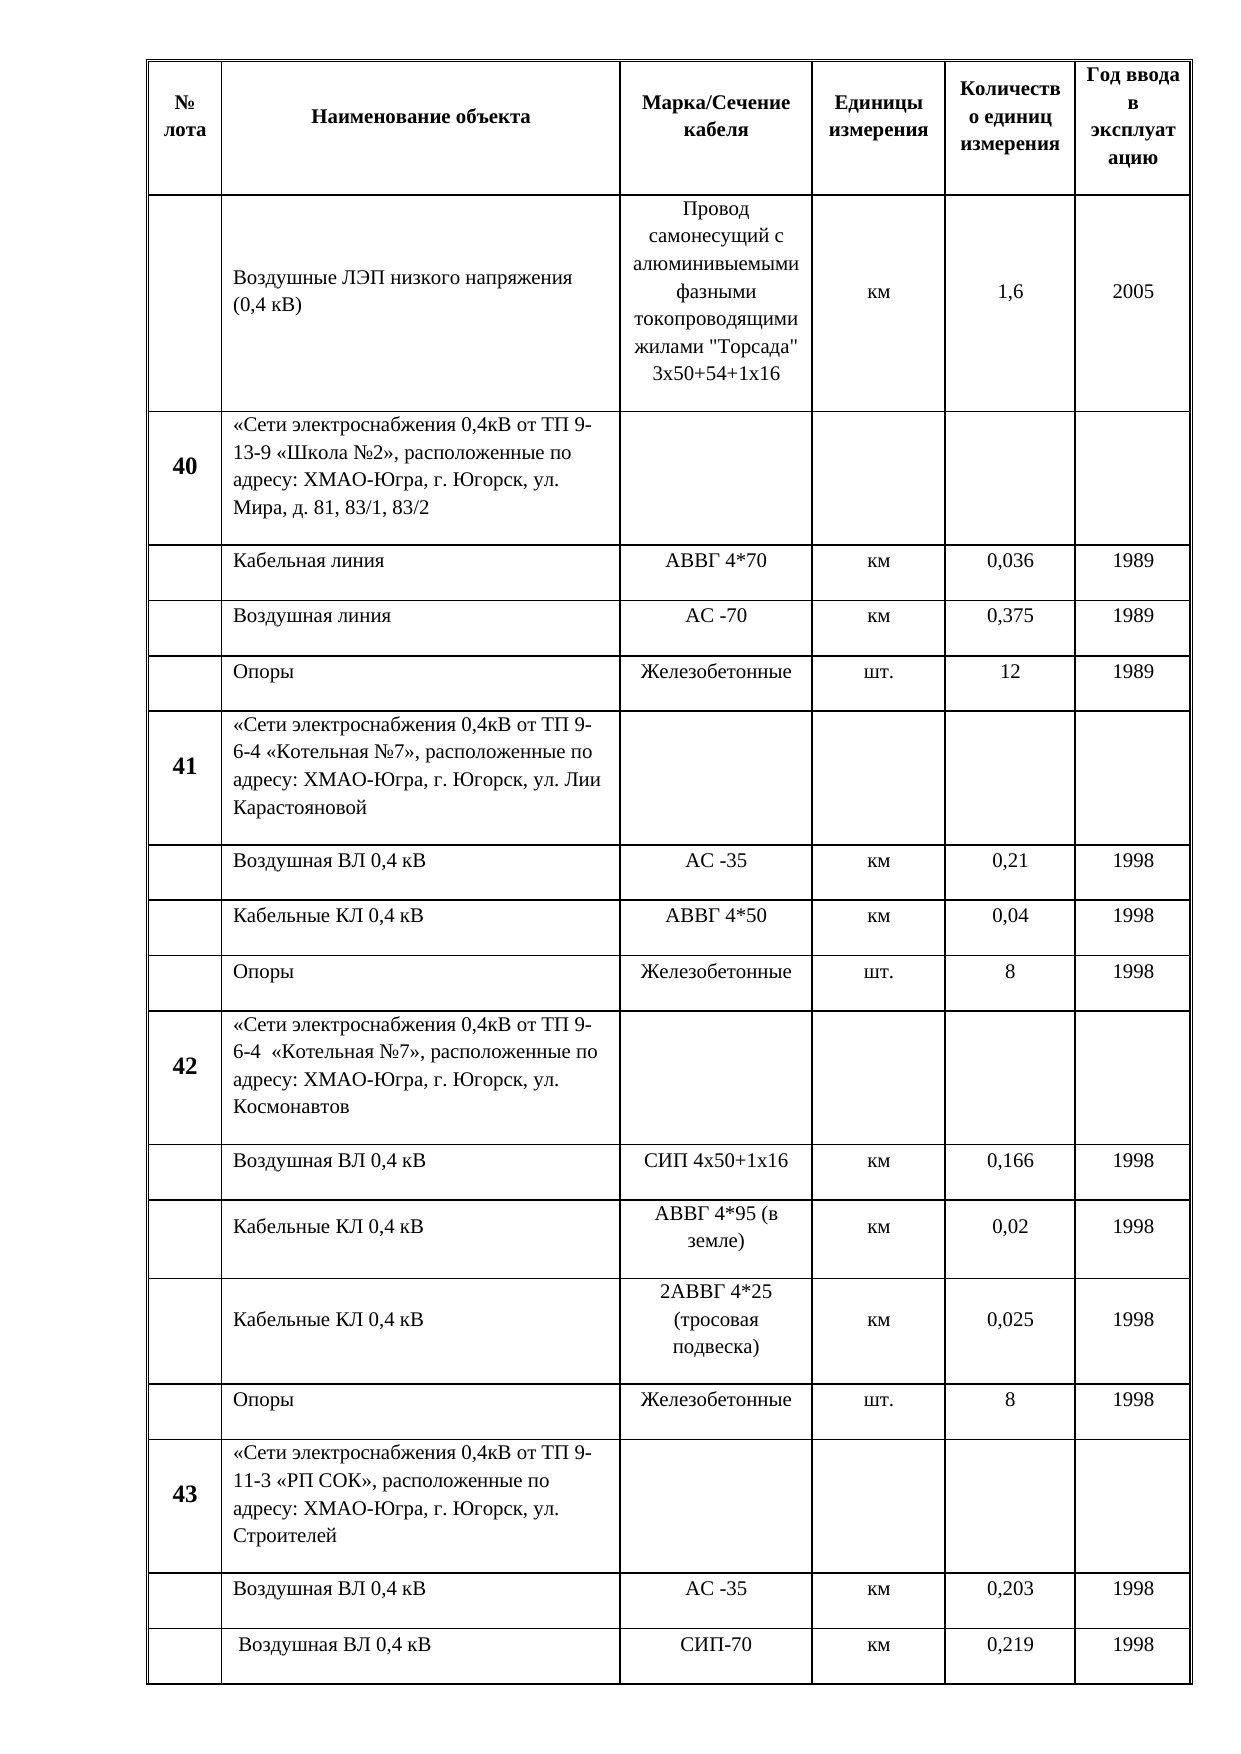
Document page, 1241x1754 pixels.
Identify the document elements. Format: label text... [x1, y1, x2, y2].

table_cell Кабельные КЛ 0,4 кВ [222, 1279, 619, 1383]
table_cell км [813, 1145, 944, 1199]
table_cell 2005 [1076, 196, 1189, 411]
table_cell [946, 1012, 1074, 1144]
table_cell «Сети электроснабжения 0,4кВ от ТП 9-6-4 «Котельная №7», расположенные по адресу: ХМАО-Югра, г. Югорск, ул. Лии Карастояновой [222, 712, 619, 844]
table_cell [813, 712, 944, 844]
table_cell 1989 [1076, 601, 1189, 655]
table_cell [149, 1385, 221, 1439]
table_cell 0,375 [946, 601, 1074, 655]
table_cell Железобетонные [621, 657, 811, 710]
table_cell 1989 [1076, 657, 1189, 710]
table_cell [149, 846, 221, 899]
table_cell «Сети электроснабжения 0,4кВ от ТП 9-6-4 «Котельная №7», расположенные по адресу: ХМАО-Югра, г. Югорск, ул. Космонавтов [222, 1012, 619, 1144]
table_cell [946, 412, 1074, 544]
table_cell 1998 [1076, 1145, 1189, 1199]
table_cell [621, 1012, 811, 1144]
table_cell [946, 1440, 1074, 1572]
table_cell Железобетонные [621, 956, 811, 1010]
table_cell Воздушная линия [222, 601, 619, 655]
table_cell км [813, 901, 944, 955]
table_cell 12 [946, 657, 1074, 710]
table_cell Кабельные КЛ 0,4 кВ [222, 901, 619, 955]
table_cell 40 [149, 412, 221, 544]
table_cell [149, 1629, 221, 1683]
table_cell 1998 [1076, 846, 1189, 899]
table_cell [149, 546, 221, 599]
table_cell 0,02 [946, 1201, 1074, 1277]
table_cell 42 [149, 1012, 221, 1144]
table_cell [813, 1440, 944, 1572]
table_cell шт. [813, 657, 944, 710]
table_cell [813, 412, 944, 544]
table_cell 1,6 [946, 196, 1074, 411]
table_cell 1998 [1076, 1385, 1189, 1439]
table_cell 0,203 [946, 1574, 1074, 1628]
table_cell Воздушная ВЛ 0,4 кВ [222, 846, 619, 899]
table_cell шт. [813, 956, 944, 1010]
table_cell км [813, 846, 944, 899]
table_header № лота [149, 62, 221, 194]
table_cell [621, 412, 811, 544]
table_cell 8 [946, 956, 1074, 1010]
table_cell Опоры [222, 657, 619, 710]
table_cell АВВГ 4*50 [621, 901, 811, 955]
table_cell [149, 601, 221, 655]
table_header Единицы измерения [813, 62, 944, 194]
table_cell км [813, 601, 944, 655]
table_cell 0,166 [946, 1145, 1074, 1199]
table_cell АС -35 [621, 846, 811, 899]
table_cell [149, 196, 221, 411]
table_cell шт. [813, 1385, 944, 1439]
table_cell [149, 1279, 221, 1383]
table_cell [1076, 412, 1189, 544]
table_cell [149, 1145, 221, 1199]
table_cell СИП 4х50+1х16 [621, 1145, 811, 1199]
table_cell Воздушная ВЛ 0,4 кВ [222, 1145, 619, 1199]
table_cell 1998 [1076, 1574, 1189, 1628]
table_cell Кабельная линия [222, 546, 619, 599]
table_cell 1998 [1076, 901, 1189, 955]
table_header Год ввода в эксплуатацию [1076, 62, 1189, 194]
table_cell «Сети электроснабжения 0,4кВ от ТП 9-11-3 «РП СОК», расположенные по адресу: ХМАО-Югра, г. Югорск, ул. Строителей [222, 1440, 619, 1572]
table_cell 1998 [1076, 1629, 1189, 1683]
table_cell Воздушная ВЛ 0,4 кВ [222, 1574, 619, 1628]
table_cell 0,036 [946, 546, 1074, 599]
table_cell 2АВВГ 4*25 (тросовая подвеска) [621, 1279, 811, 1383]
table_cell [1076, 1440, 1189, 1572]
table_cell 0,04 [946, 901, 1074, 955]
table_cell Кабельные КЛ 0,4 кВ [222, 1201, 619, 1277]
table_cell [149, 956, 221, 1010]
table_cell [149, 1574, 221, 1628]
table_cell [149, 901, 221, 955]
table_cell км [813, 1201, 944, 1277]
table_cell км [813, 546, 944, 599]
table_cell АС -35 [621, 1574, 811, 1628]
table_cell Воздушные ЛЭП низкого напряжения (0,4 кВ) [222, 196, 619, 411]
table_cell [813, 1012, 944, 1144]
table_cell [621, 712, 811, 844]
table_cell АВВГ 4*70 [621, 546, 811, 599]
table_cell 43 [149, 1440, 221, 1572]
table_cell 1998 [1076, 1279, 1189, 1383]
table_cell Опоры [222, 1385, 619, 1439]
table_cell 1989 [1076, 546, 1189, 599]
table_header Марка/Сечение кабеля [621, 62, 811, 194]
table_header Количество единиц измерения [946, 62, 1074, 194]
table_cell 41 [149, 712, 221, 844]
table_cell 8 [946, 1385, 1074, 1439]
table_cell Железобетонные [621, 1385, 811, 1439]
table_cell [1076, 1012, 1189, 1144]
table_cell [149, 657, 221, 710]
table_cell АС -70 [621, 601, 811, 655]
table_cell [149, 1201, 221, 1277]
table_cell км [813, 1279, 944, 1383]
table_cell [621, 1440, 811, 1572]
table_cell 0,219 [946, 1629, 1074, 1683]
table_cell 0,025 [946, 1279, 1074, 1383]
table_cell «Сети электроснабжения 0,4кВ от ТП 9-13-9 «Школа №2», расположенные по адресу: ХМАО-Югра, г. Югорск, ул. Мира, д. 81, 83/1, 83/2 [222, 412, 619, 544]
table_cell 0,21 [946, 846, 1074, 899]
table_cell км [813, 1574, 944, 1628]
table_header Наименование объекта [222, 62, 619, 194]
table_cell [1076, 712, 1189, 844]
table_cell км [813, 196, 944, 411]
table_cell [946, 712, 1074, 844]
table_cell км [813, 1629, 944, 1683]
table_cell Провод самонесущий с алюминивыемыми фазными токопроводящими жилами "Торсада" 3х50+54+1х16 [621, 196, 811, 411]
table_cell АВВГ 4*95 (в земле) [621, 1201, 811, 1277]
table_cell Воздушная ВЛ 0,4 кВ [222, 1629, 619, 1683]
table_cell СИП-70 [621, 1629, 811, 1683]
table_cell 1998 [1076, 1201, 1189, 1277]
table_cell 1998 [1076, 956, 1189, 1010]
table_cell Опоры [222, 956, 619, 1010]
